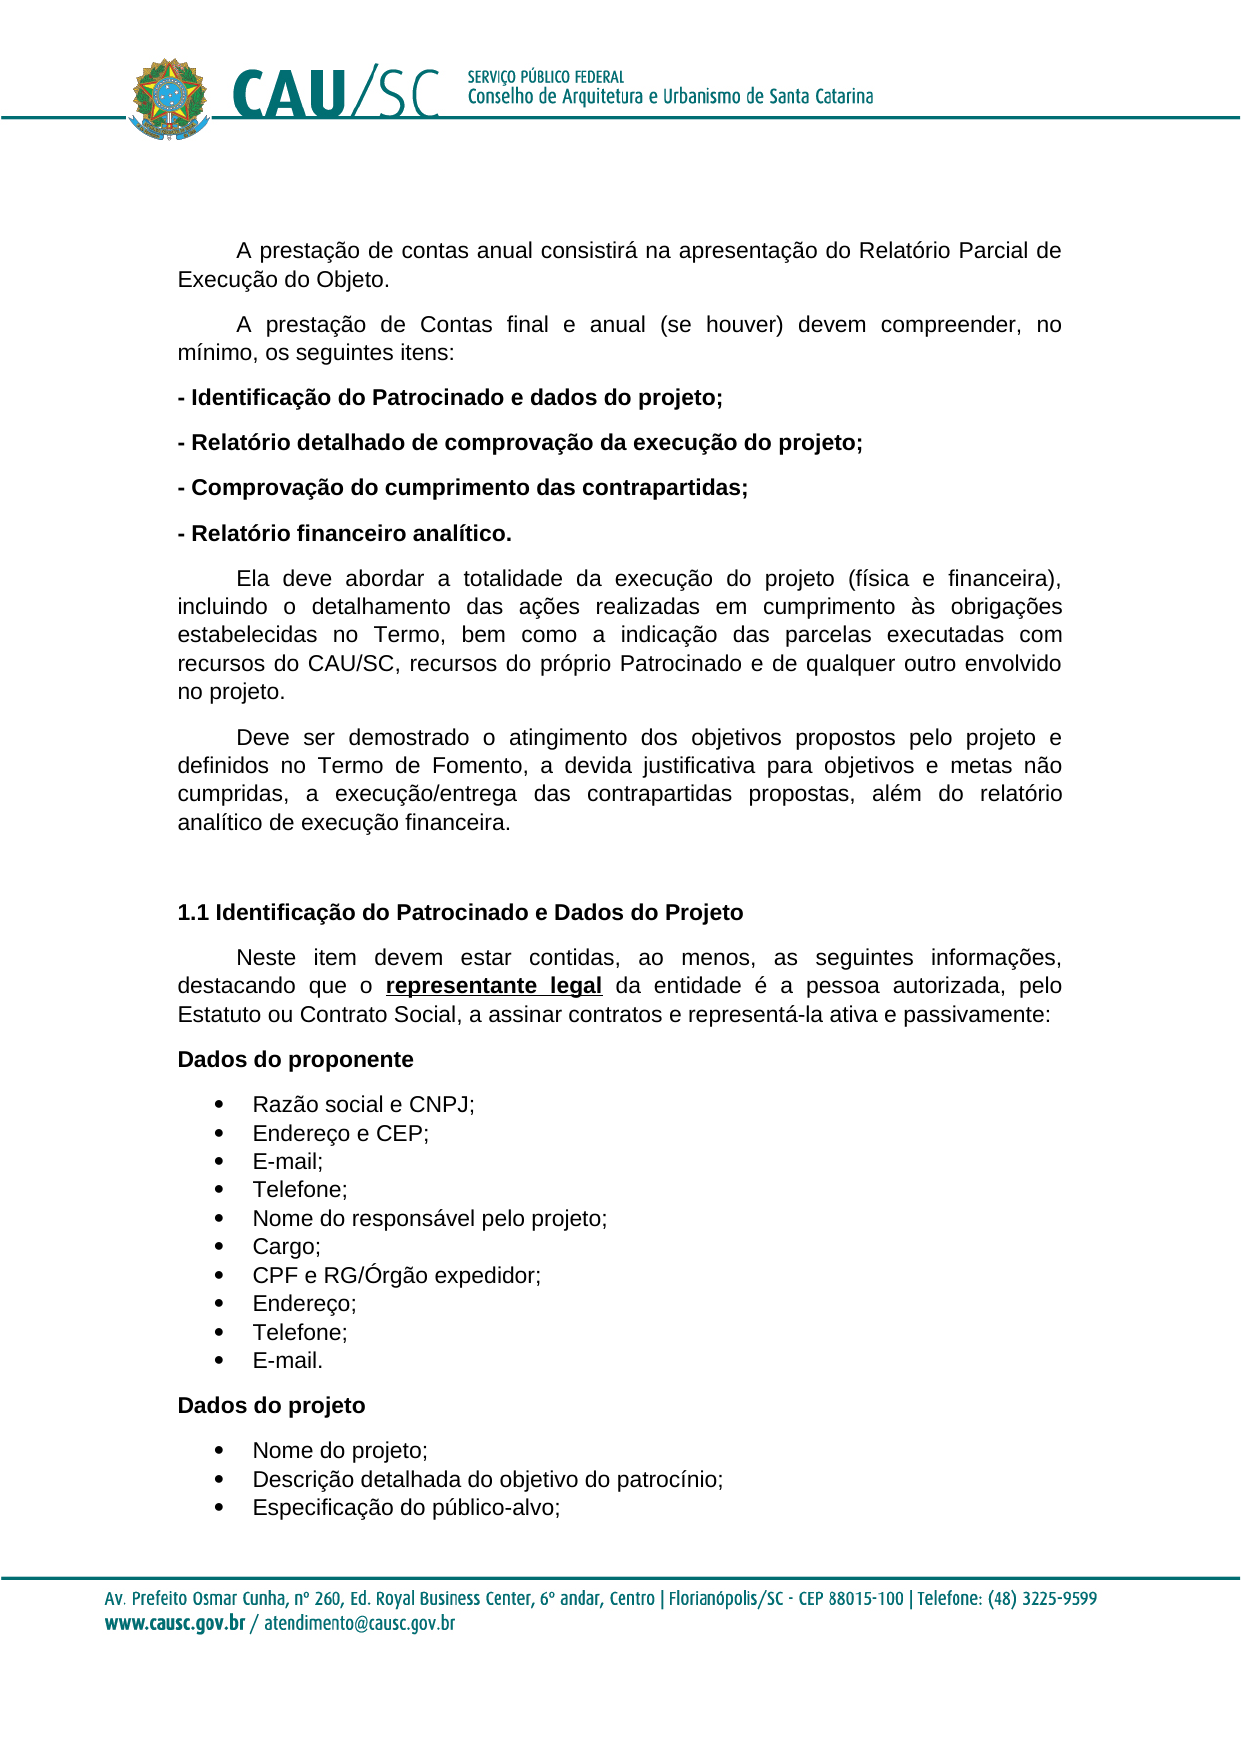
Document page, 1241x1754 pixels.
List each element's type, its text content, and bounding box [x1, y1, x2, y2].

list CPF e RG/Órgão expedidor; [215, 1262, 1063, 1288]
text Ela deve abordar a totalidade da execução do projeto (física e financeira), incluindo o detalhamento das ações realizadas em cumprimento às obrigações estabelecidas no Termo, bem como a indicação das parcelas executadas com recursos do CAU/SC, recursos do próprio Patrocinado e de qualquer outro envolvido no projeto. [177, 564, 1063, 705]
text - Relatório detalhado de comprovação da execução do projeto; [177, 429, 1063, 456]
text - Identificação do Patrocinado e dados do projeto; [177, 384, 1063, 411]
list Telefone; [215, 1319, 1063, 1345]
list Telefone; [215, 1176, 1063, 1203]
text Neste item devem estar contidas, ao menos, as seguintes informações, destacando que o representante legal da entidade é a pessoa autorizada, pelo Estatuto ou Contrato Social, a assinar contratos e representá-la ativa e passivamente: [177, 944, 1063, 1027]
list Nome do projeto; [215, 1437, 1063, 1464]
text A prestação de contas anual consistirá na apresentação do Relatório Parcial de Execução do Objeto. [177, 237, 1063, 292]
text A prestação de Contas final e anual (se houver) devem compreender, no mínimo, os seguintes itens: [177, 311, 1063, 365]
list Razão social e CNPJ; [215, 1091, 1063, 1117]
list E-mail. [215, 1347, 1063, 1373]
list E-mail; [215, 1148, 1063, 1174]
list Nome do responsável pelo projeto; [215, 1205, 1063, 1231]
text - Comprovação do cumprimento das contrapartidas; [177, 474, 1063, 501]
list Cargo; [215, 1233, 1063, 1260]
text Dados do projeto [177, 1392, 1063, 1418]
text Dados do proponente [177, 1046, 1063, 1072]
list Especificação do público-alvo; [215, 1494, 1063, 1521]
list Endereço; [215, 1290, 1063, 1317]
text 1.1 Identificação do Patrocinado e Dados do Projeto [177, 899, 1063, 925]
list Endereço e CEP; [215, 1119, 1063, 1146]
list Descrição detalhada do objetivo do patrocínio; [215, 1466, 1063, 1492]
picture [0, 0, 1241, 1725]
text - Relatório financeiro analítico. [177, 519, 1063, 546]
text Deve ser demostrado o atingimento dos objetivos propostos pelo projeto e definidos no Termo de Fomento, a devida justificativa para objetivos e metas não cumpridas, a execução/entrega das contrapartidas propostas, além do relatório analítico de execução financeira. [177, 723, 1063, 835]
